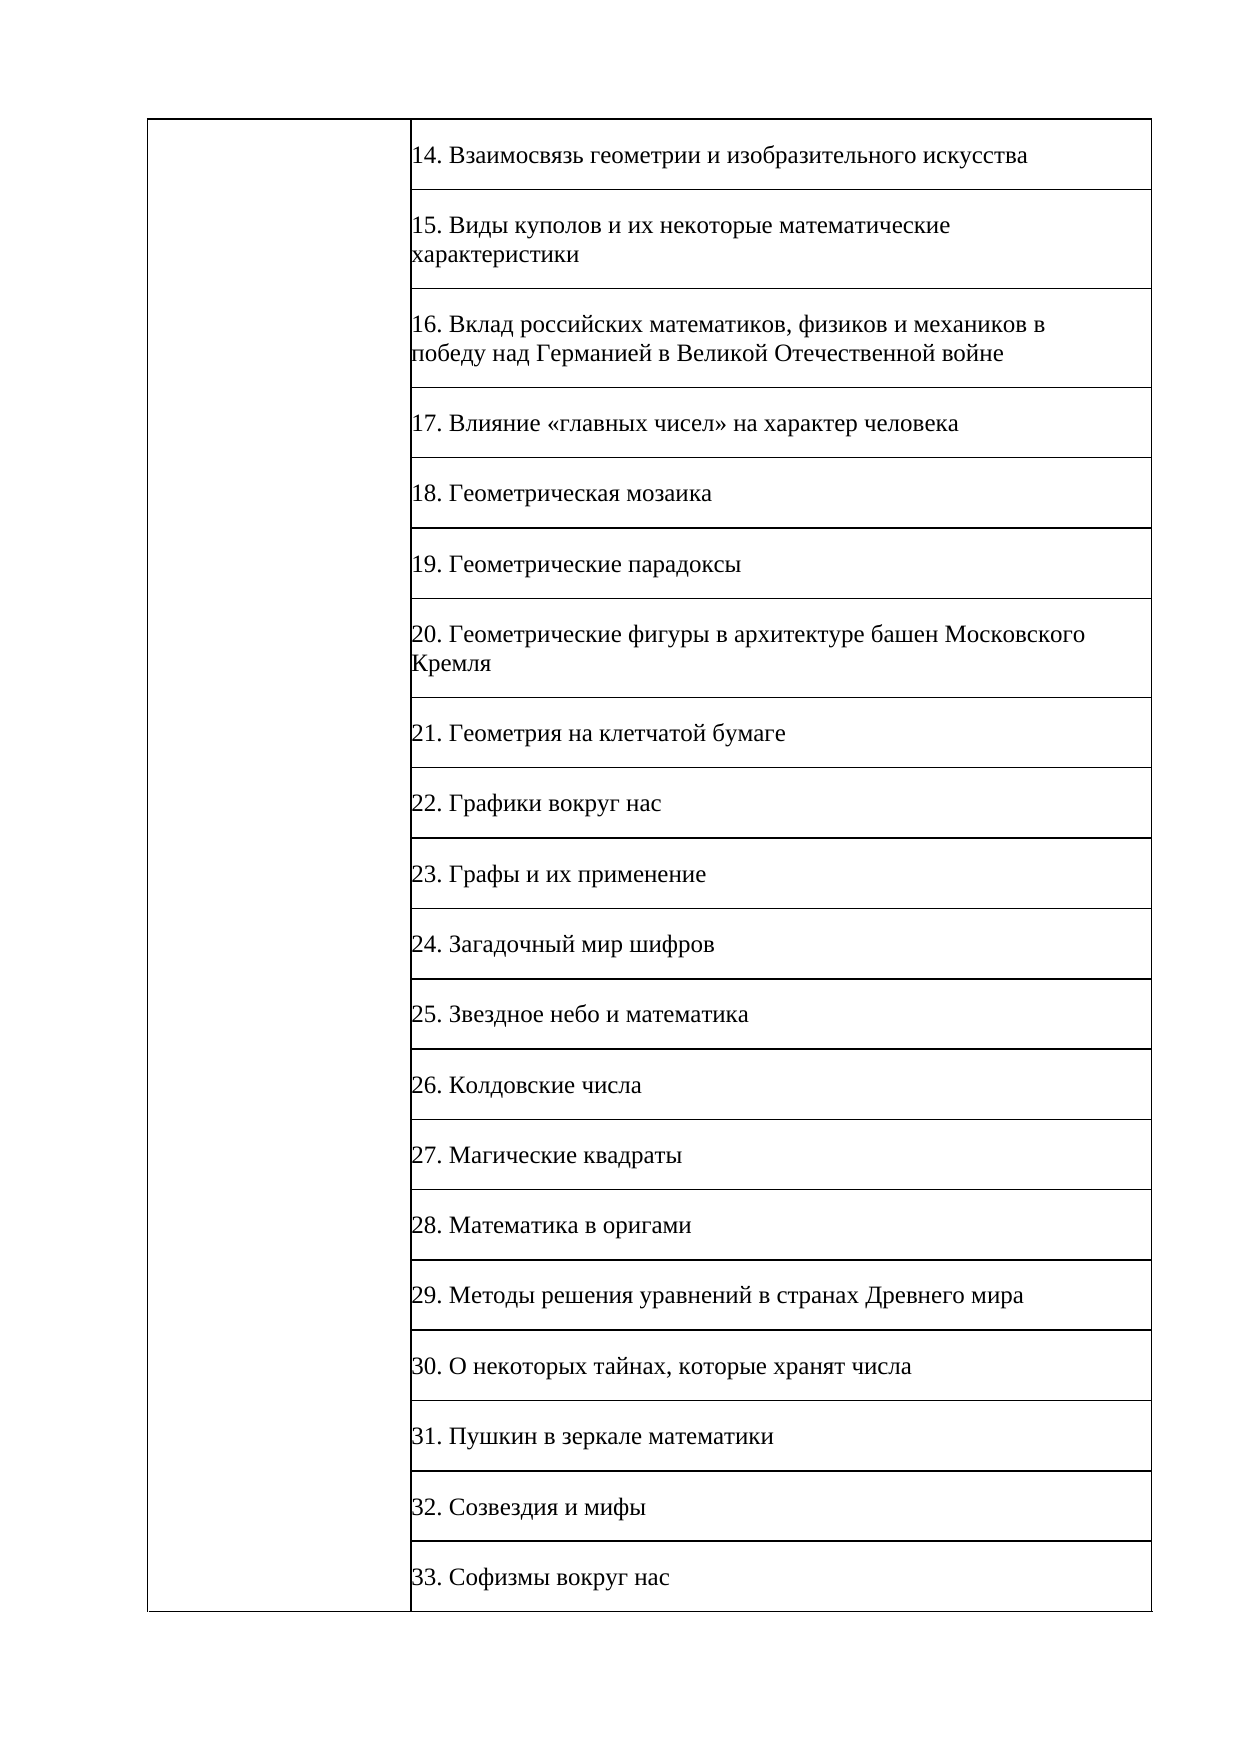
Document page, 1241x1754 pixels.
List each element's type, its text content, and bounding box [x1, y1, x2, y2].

table_cell 26. Колдовские числа [412, 1050, 1151, 1118]
table_cell 28. Математика в оригами [412, 1190, 1151, 1259]
table_cell 24. Загадочный мир шифров [412, 909, 1151, 978]
table_cell 19. Геометрические парадоксы [412, 529, 1151, 597]
table_cell 18. Геометрическая мозаика [412, 458, 1151, 527]
table_cell 25. Звездное небо и математика [412, 980, 1151, 1048]
table_cell 16. Вклад российских математиков, физиков и механиков в победу над Германией в Великой Отечественной войне [412, 289, 1151, 387]
table_cell 29. Методы решения уравнений в странах Древнего мира [412, 1261, 1151, 1329]
table_cell 15. Виды куполов и их некоторые математические характеристики [412, 190, 1151, 287]
table_cell 22. Графики вокруг нас [412, 768, 1151, 837]
table_cell 23. Графы и их применение [412, 839, 1151, 907]
table_cell 27. Магические квадраты [412, 1120, 1151, 1189]
table_cell 31. Пушкин в зеркале математики [412, 1401, 1151, 1470]
table_cell 21. Геометрия на клетчатой бумаге [412, 698, 1151, 767]
table_cell 32. Созвездия и мифы [412, 1472, 1151, 1540]
table_cell 33. Софизмы вокруг нас [412, 1542, 1151, 1611]
table_cell 30. О некоторых тайнах, которые хранят числа [412, 1331, 1151, 1400]
table_cell 17. Влияние «главных чисел» на характер человека [412, 388, 1151, 457]
table_cell 14. Взаимосвязь геометрии и изобразительного искусства [412, 120, 1151, 188]
table_cell 20. Геометрические фигуры в архитектуре башен Московского Кремля [412, 599, 1151, 697]
